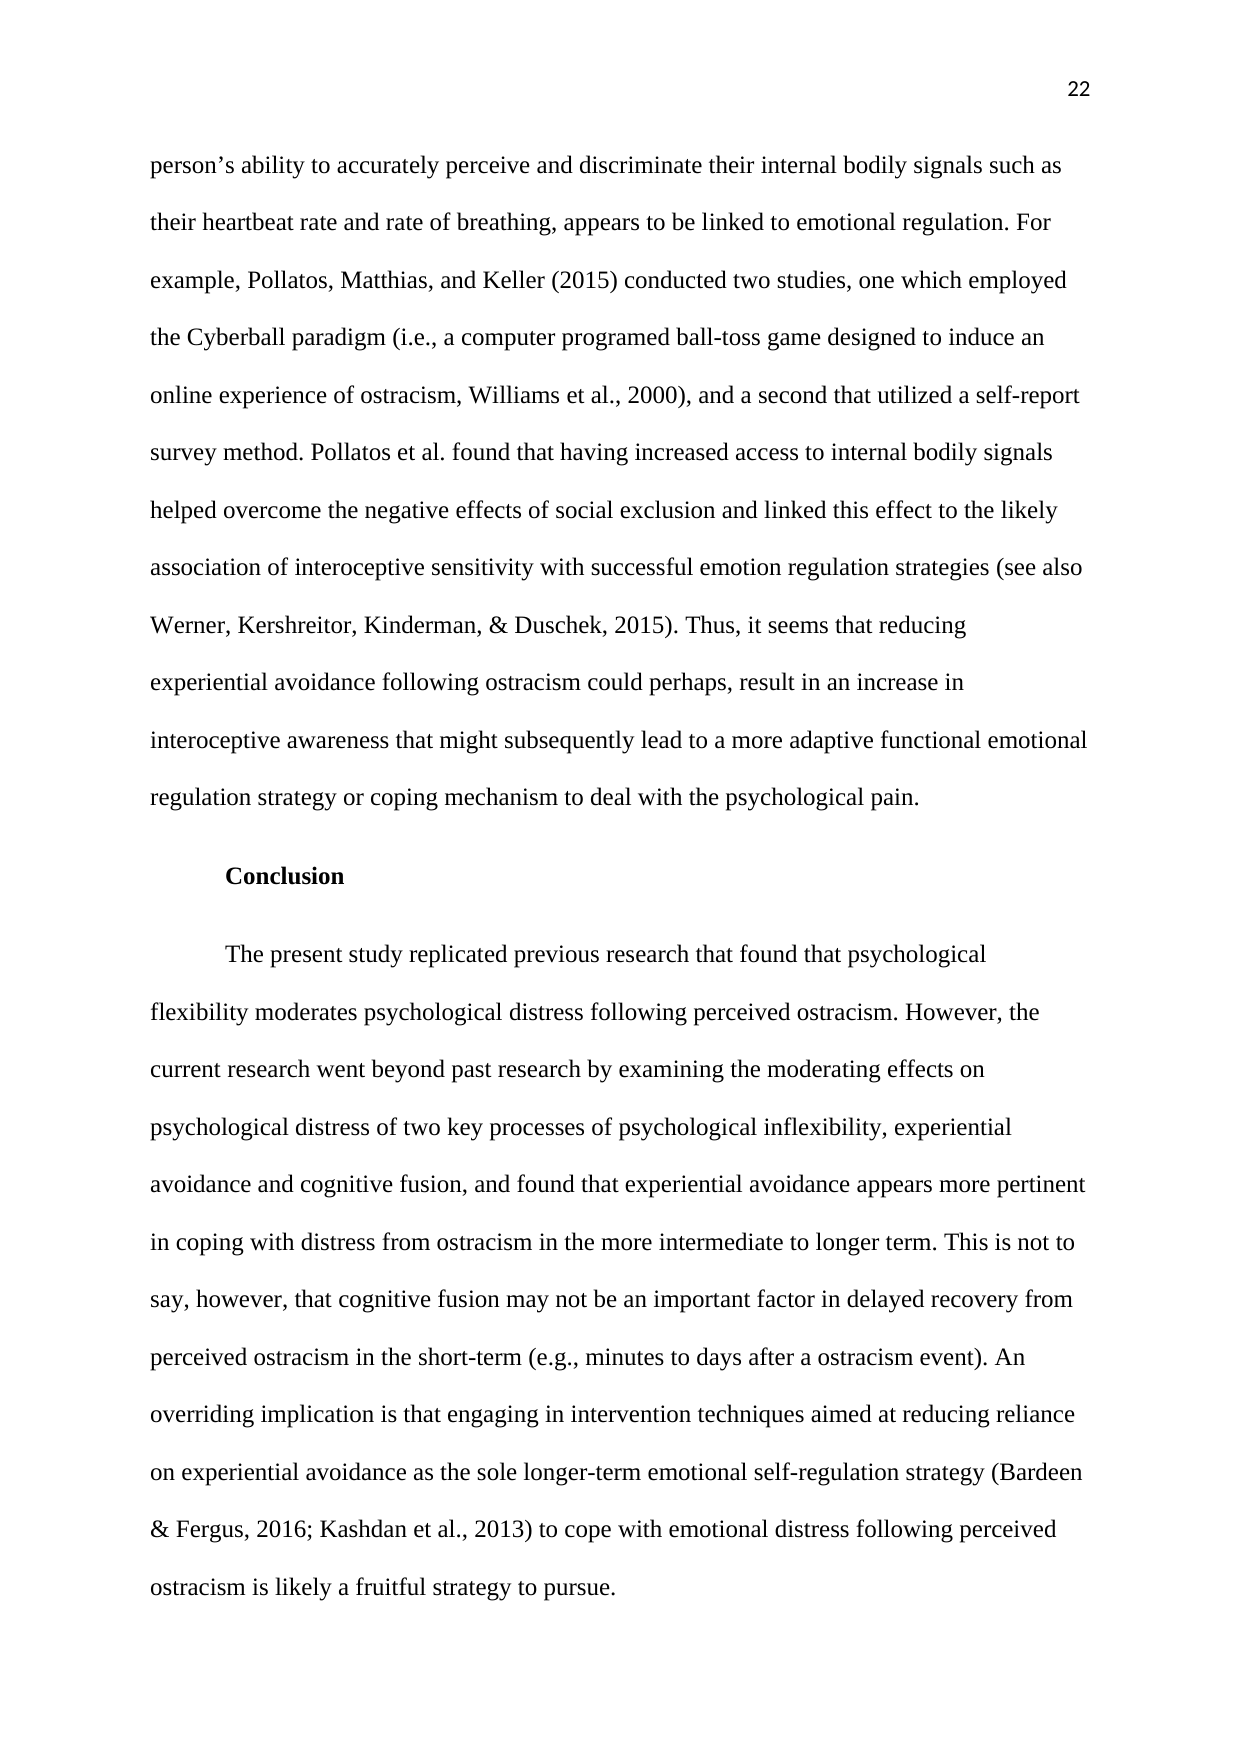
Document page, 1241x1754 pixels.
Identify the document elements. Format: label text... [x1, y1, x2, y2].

text The present study replicated previous research that found that psychological flexibility moderates psychological distress following perceived ostracism. However, the current research went beyond past research by examining the moderating effects on psychological distress of two key processes of psychological inflexibility, experiential avoidance and cognitive fusion, and found that experiential avoidance appears more pertinent in coping with distress from ostracism in the more intermediate to longer term. This is not to say, however, that cognitive fusion may not be an important factor in delayed recovery from perceived ostracism in the short-term (e.g., minutes to days after a ostracism event). An overriding implication is that engaging in intervention techniques aimed at reducing reliance on experiential avoidance as the sole longer-term emotional self-regulation strategy (Bardeen & Fergus, 2016; Kashdan et al., 2013) to cope with emotional distress following perceived ostracism is likely a fruitful strategy to pursue. [150, 939, 1090, 1600]
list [150, 150, 1090, 811]
text Conclusion [150, 861, 1090, 889]
